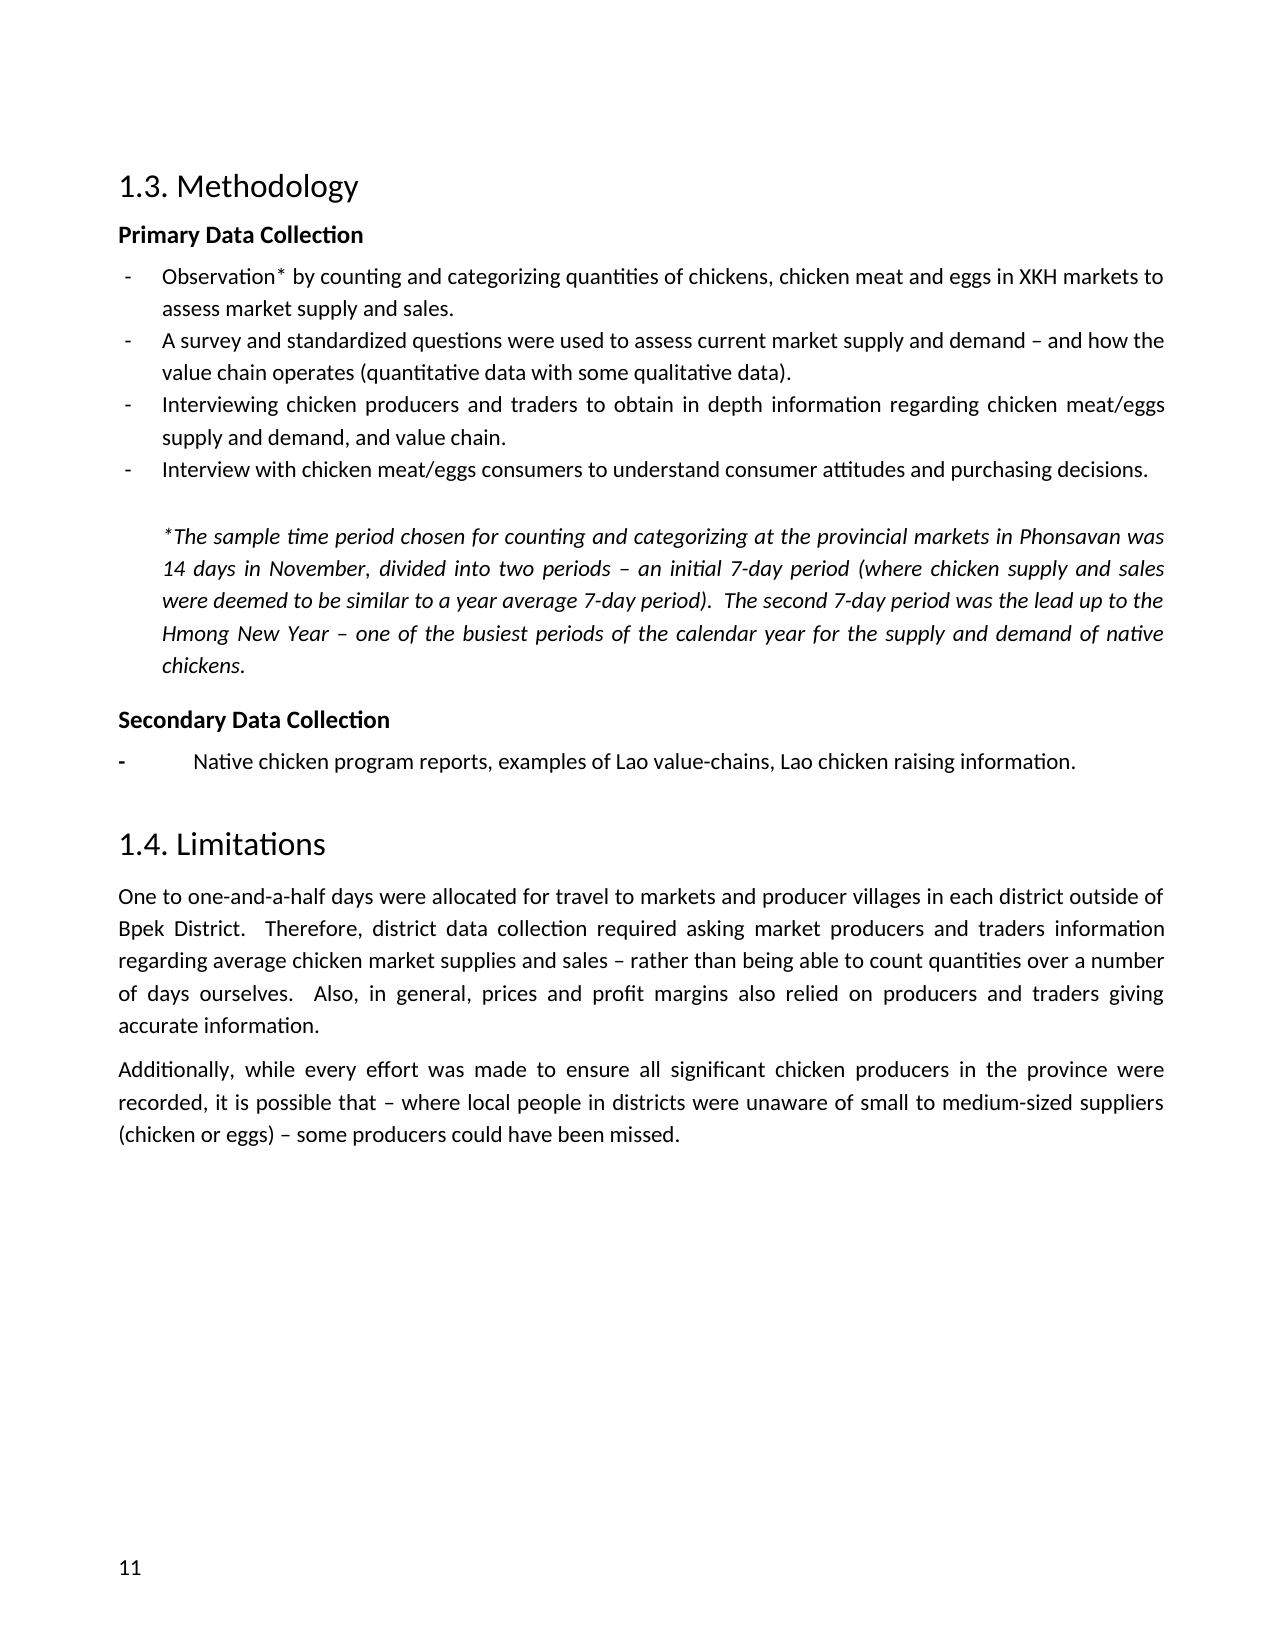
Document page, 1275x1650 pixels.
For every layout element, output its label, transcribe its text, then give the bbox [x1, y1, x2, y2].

list Native chicken program reports, examples of Lao value-chains, Lao chicken raising information. [118, 747, 1167, 775]
text 1.4. Limitations [118, 823, 1167, 863]
list A survey and standardized questions were used to assess current market supply and demand – and how the value chain operates (quantitative data with some qualitative data). [124, 326, 1167, 386]
list *The sample time period chosen for counting and categorizing at the provincial markets in Phonsavan was 14 days in November, divided into two periods – an initial 7-day period (where chicken supply and sales were deemed to be similar to a year average 7-day period). The second 7-day period was the lead up to the Hmong New Year – one of the busiest periods of the calendar year for the supply and demand of native chickens. [162, 522, 1167, 679]
text Additionally, while every effort was made to ensure all significant chicken producers in the province were recorded, it is possible that – where local people in districts were unaware of small to medium-sized suppliers (chicken or eggs) – some producers could have been missed. [118, 1056, 1167, 1148]
text Primary Data Collection [118, 219, 1167, 249]
list Interview with chicken meat/eggs consumers to understand consumer attitudes and purchasing decisions. [124, 455, 1167, 483]
text 1.3. Methodology [118, 166, 1167, 206]
text Secondary Data Collection [118, 704, 1167, 734]
list Interviewing chicken producers and traders to obtain in depth information regarding chicken meat/eggs supply and demand, and value chain. [124, 391, 1167, 451]
list Observation* by counting and categorizing quantities of chickens, chicken meat and eggs in XKH markets to assess market supply and sales. [124, 262, 1167, 322]
text One to one-and-a-half days were allocated for travel to markets and producer villages in each district outside of Bpek District. Therefore, district data collection required asking market producers and traders information regarding average chicken market supplies and sales – rather than being able to count quantities over a number of days ourselves. Also, in general, prices and profit margins also relied on producers and traders giving accurate information. [118, 882, 1167, 1039]
